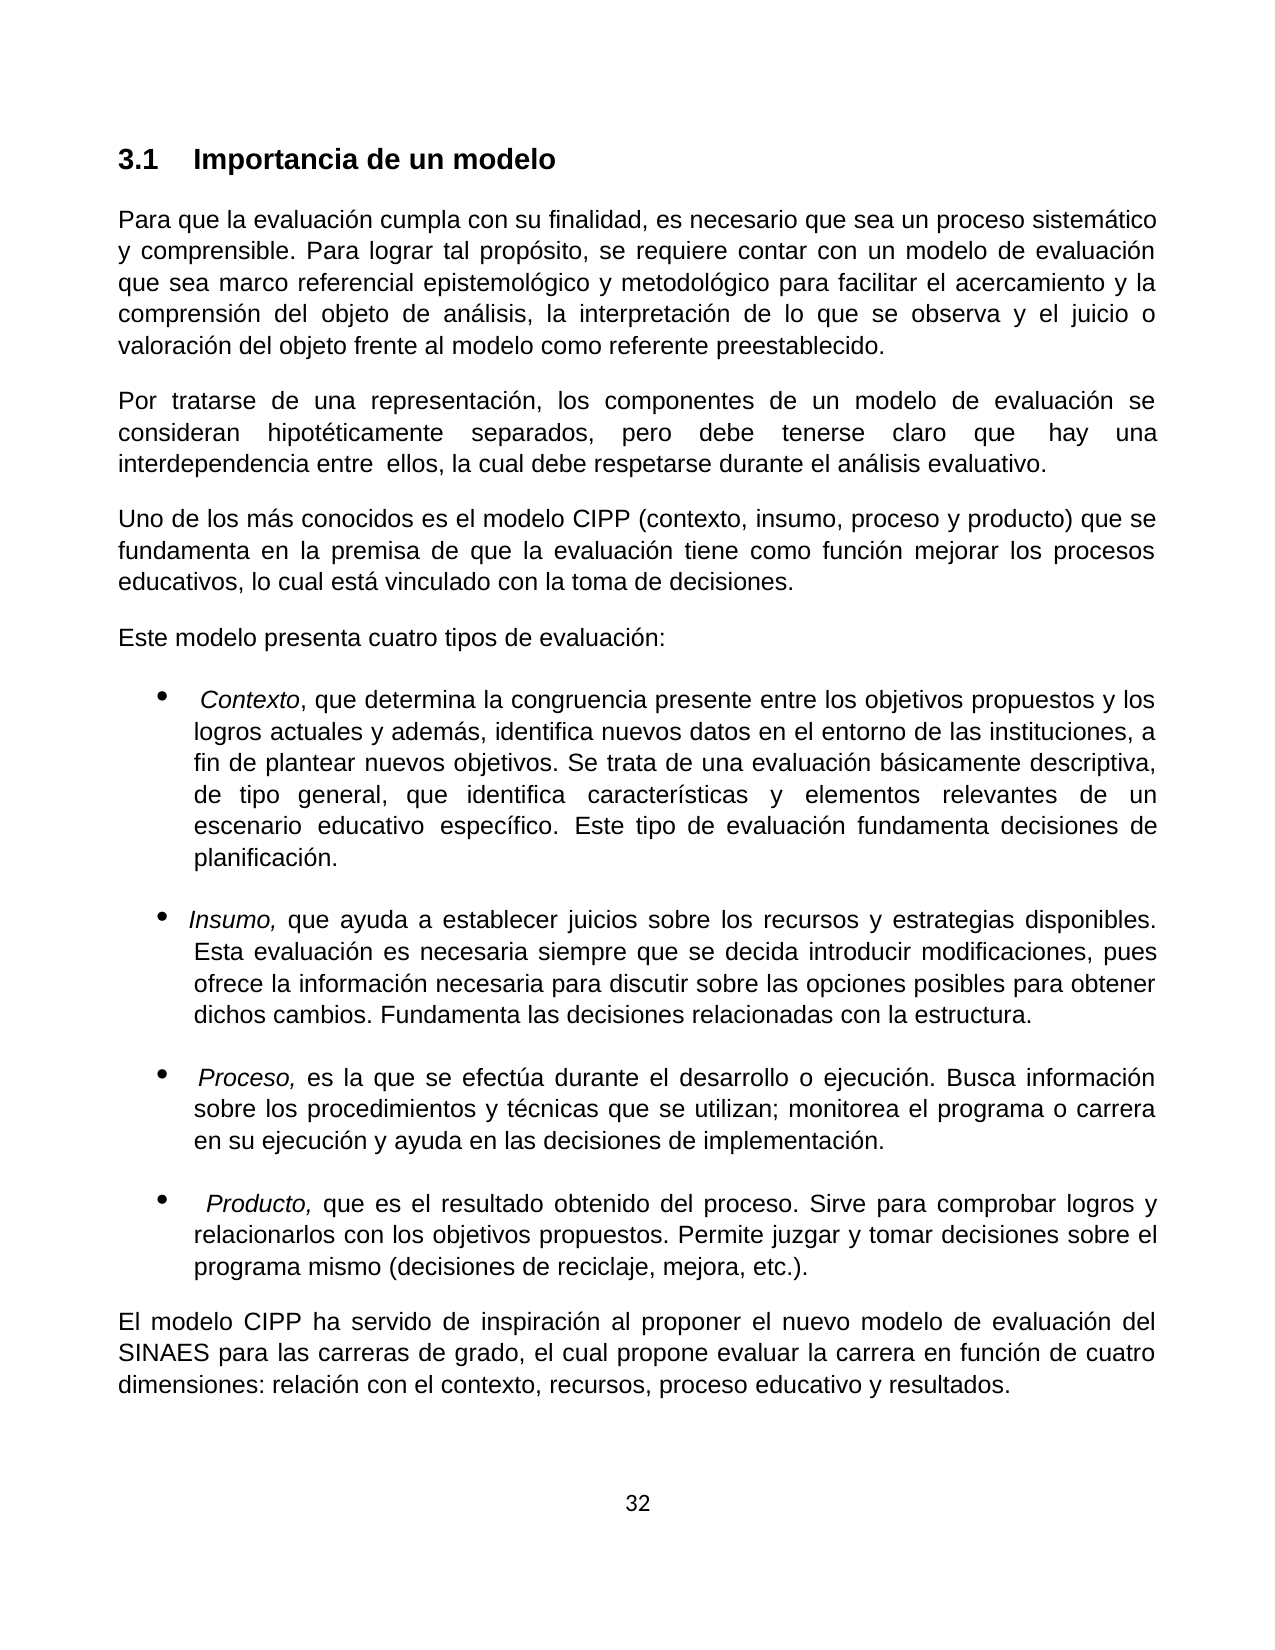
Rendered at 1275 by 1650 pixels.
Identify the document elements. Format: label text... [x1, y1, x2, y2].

picture [156, 1181, 180, 1212]
picture [156, 1055, 180, 1087]
text Proceso, es la que se efectúa durante el desarrollo o ejecución. Busca información sobre los procedimientos y técnicas que se utilizan; monitorea el programa o carrera en su ejecución y ayuda en las decisiones de implementación. [156, 1056, 1157, 1155]
picture [156, 898, 180, 929]
text Por tratarse de una representación, los componentes de un modelo de evaluación se consideran hipotéticamente separados, pero debe tenerse claro que hay una interdependencia entre ellos, la cual debe respetarse durante el análisis evaluativo. [118, 386, 1157, 478]
text Este modelo presenta cuatro tipos de evaluación: [118, 623, 1233, 651]
text Producto, que es el resultado obtenido del proceso. Sirve para comprobar logros y relacionarlos con los objetivos propuestos. Permite juzgar y tomar decisiones sobre el programa mismo (decisiones de reciclaje, mejora, etc.). [156, 1181, 1157, 1280]
text Contexto, que determina la congruencia presente entre los objetivos propuestos y los logros actuales y además, identifica nuevos datos en el entorno de las instituciones, a fin de plantear nuevos objetivos. Se trata de una evaluación básicamente descriptiva, de tipo general, que identifica características y elementos relevantes de un escenario educativo específico. Este tipo de evaluación fundamenta decisiones de planificación. [156, 678, 1157, 872]
text El modelo CIPP ha servido de inspiración al proponer el nuevo modelo de evaluación del SINAES para las carreras de grado, el cual propone evaluar la carrera en función de cuatro dimensiones: relación con el contexto, recursos, proceso educativo y resultados. [118, 1307, 1157, 1399]
subtitle Importancia de un modelo [118, 142, 1233, 176]
text Insumo, que ayuda a establecer juicios sobre los recursos y estrategias disponibles. Esta evaluación es necesaria siempre que se decida introducir modificaciones, pues ofrece la información necesaria para discutir sobre las opciones posibles para obtener dichos cambios. Fundamenta las decisiones relacionadas con la estructura. [156, 898, 1157, 1029]
text Para que la evaluación cumpla con su finalidad, es necesario que sea un proceso sistemático y comprensible. Para lograr tal propósito, se requiere contar con un modelo de evaluación que sea marco referencial epistemológico y metodológico para facilitar el acercamiento y la comprensión del objeto de análisis, la interpretación de lo que se observa y el juicio o valoración del objeto frente al modelo como referente preestablecido. [118, 205, 1157, 360]
picture [156, 677, 180, 709]
text Uno de los más conocidos es el modelo CIPP (contexto, insumo, proceso y producto) que se fundamenta en la premisa de que la evaluación tiene como función mejorar los procesos educativos, lo cual está vinculado con la toma de decisiones. [118, 504, 1157, 596]
